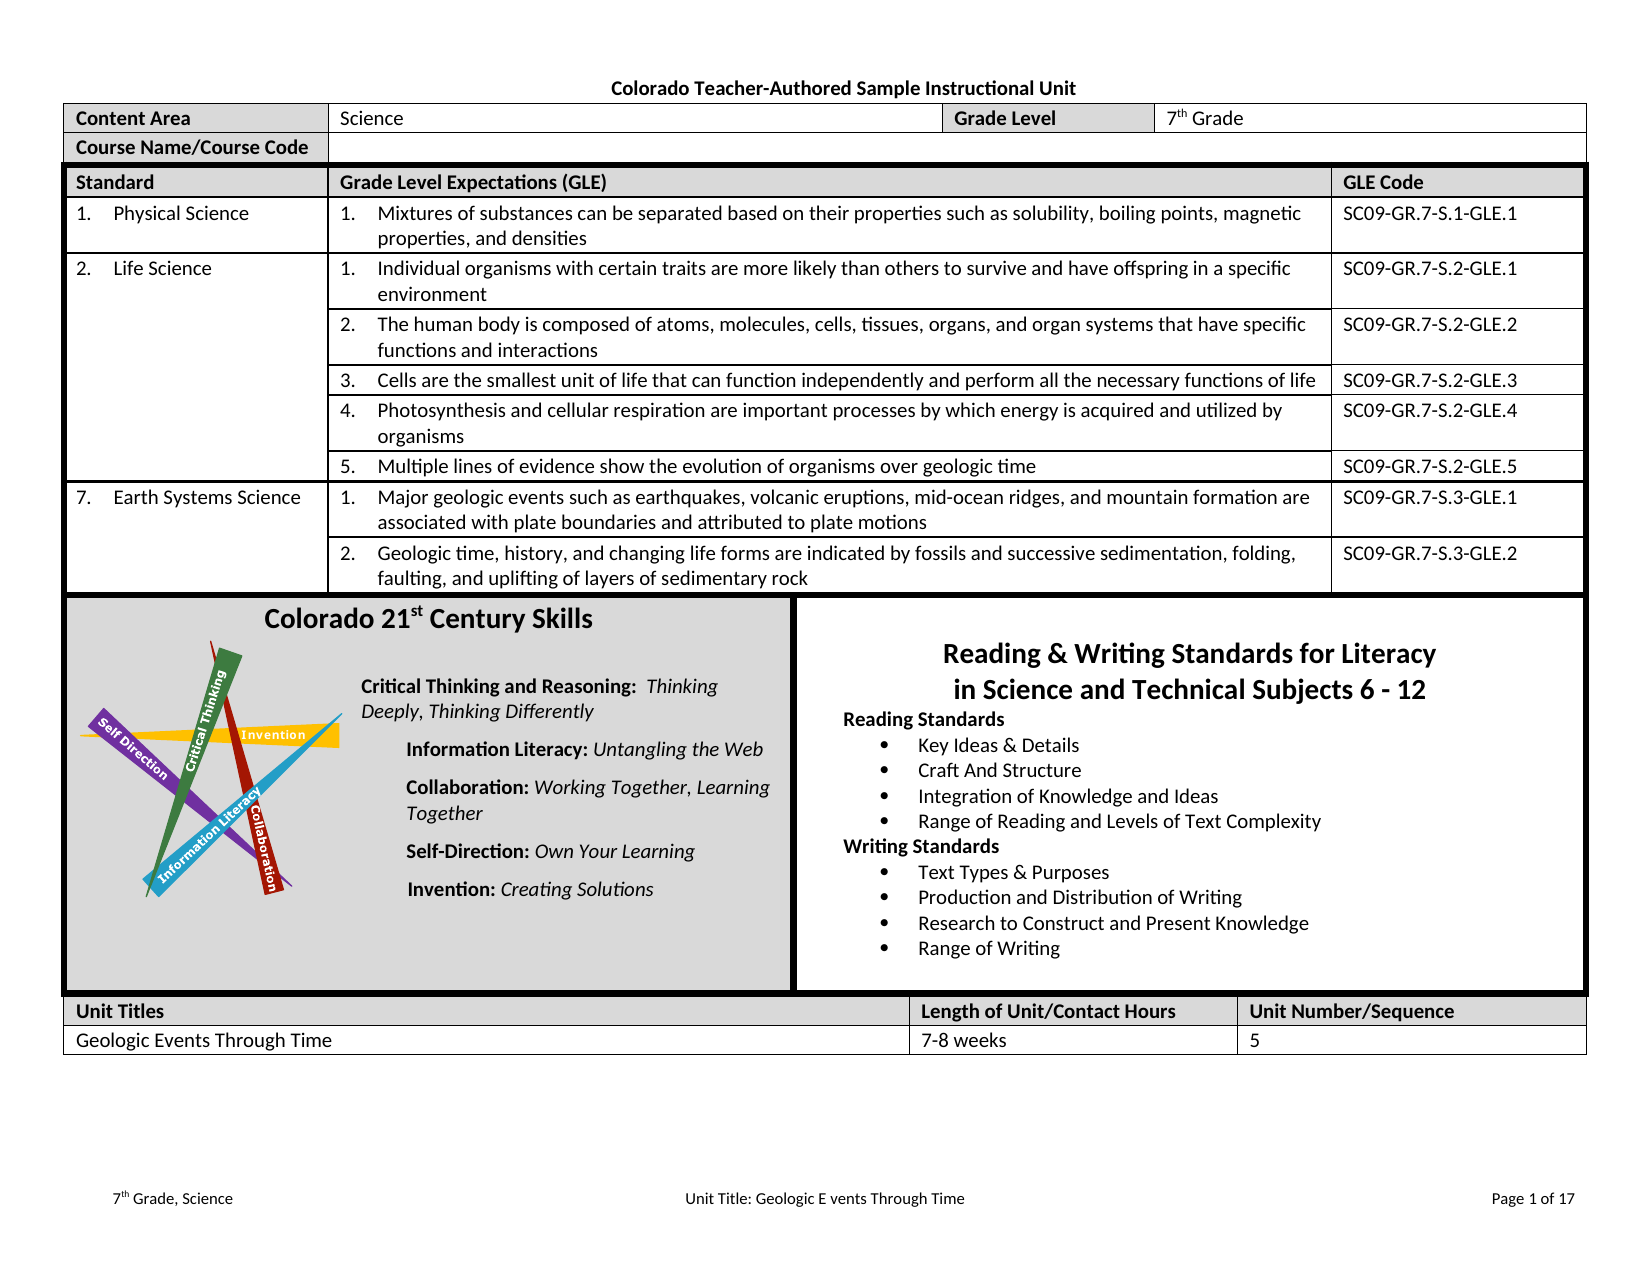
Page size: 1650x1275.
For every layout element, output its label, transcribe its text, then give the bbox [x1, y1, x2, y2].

table_cell Unit Number/Sequence [1238, 997, 1586, 1025]
table_cell Cells are the smallest unit of life that can function independently and perform all the necessary functions of life [329, 366, 1331, 394]
table_cell [329, 133, 1586, 162]
table_cell Geologic Events Through Time [64, 1026, 909, 1054]
table_cell Standard [67, 168, 327, 196]
table_cell Earth Systems Science [67, 483, 327, 592]
table_cell SC09-GR.7-S.2-GLE.5 [1332, 451, 1583, 480]
table_cell 5 [1238, 1026, 1586, 1054]
table_cell Photosynthesis and cellular respiration are important processes by which energy is acquired and utilized by organisms [329, 396, 1331, 450]
table_cell GLE Code [1332, 168, 1583, 196]
table_cell Grade Level Expectations (GLE) [329, 168, 1331, 196]
table_cell Major geologic events such as earthquakes, volcanic eruptions, mid-ocean ridges, and mountain formation are associated with plate boundaries and attributed to plate motions [329, 483, 1331, 536]
table_cell Multiple lines of evidence show the evolution of organisms over geologic time [329, 452, 1331, 480]
table_cell SC09-GR.7-S.3-GLE.1 [1332, 483, 1583, 536]
table_header Content Area [64, 104, 328, 132]
table_cell Course Name/Course Code [64, 133, 328, 162]
table_cell Length of Unit/Contact Hours [910, 997, 1237, 1025]
table_cell 7-8 weeks [910, 1026, 1237, 1054]
table_cell Individual organisms with certain traits are more likely than others to survive and have offspring in a specific environment [329, 254, 1331, 308]
table_cell SC09-GR.7-S.2-GLE.4 [1332, 395, 1583, 450]
table_cell SC09-GR.7-S.2-GLE.3 [1332, 365, 1583, 394]
table_cell SC09-GR.7-S.2-GLE.2 [1332, 309, 1583, 364]
table_header Science [329, 104, 942, 132]
table_cell Geologic time, history, and changing life forms are indicated by fossils and successive sedimentation, folding, faulting, and uplifting of layers of sedimentary rock [329, 538, 1331, 592]
table_cell Physical Science [67, 198, 327, 252]
table_cell Mixtures of substances can be separated based on their properties such as solubility, boiling points, magnetic properties, and densities [329, 198, 1331, 252]
table_cell The human body is composed of atoms, molecules, cells, tissues, organs, and organ systems that have specific functions and interactions [329, 310, 1331, 364]
table_cell SC09-GR.7-S.2-GLE.1 [1332, 254, 1583, 308]
table_cell Colorado 21st Century Skills Critical Thinking and Reasoning: Thinking Deeply, Thinking Differently Information Literacy: Untangling the Web Collaboration: Working Together, Learning Together Self-Direction: Own Your Learning Invention: Creating Solutions [67, 598, 790, 990]
table_cell SC09-GR.7-S.1-GLE.1 [1332, 198, 1583, 252]
table_header 7th Grade [1155, 104, 1586, 132]
table_cell Unit Titles [64, 997, 909, 1025]
table_cell Reading & Writing Standards for Literacy in Science and Technical Subjects 6 - 12 Reading Standards Key Ideas & Details Craft And Structure Integration of Knowledge and Ideas Range of Reading and Levels of Text Complexity Writing Standards Text Types & Purposes Production and Distribution of Writing Research to Construct and Present Knowledge Range of Writing [797, 598, 1583, 990]
table_cell SC09-GR.7-S.3-GLE.2 [1332, 538, 1583, 592]
table_header Grade Level [943, 104, 1154, 132]
table_cell Life Science [67, 254, 327, 480]
